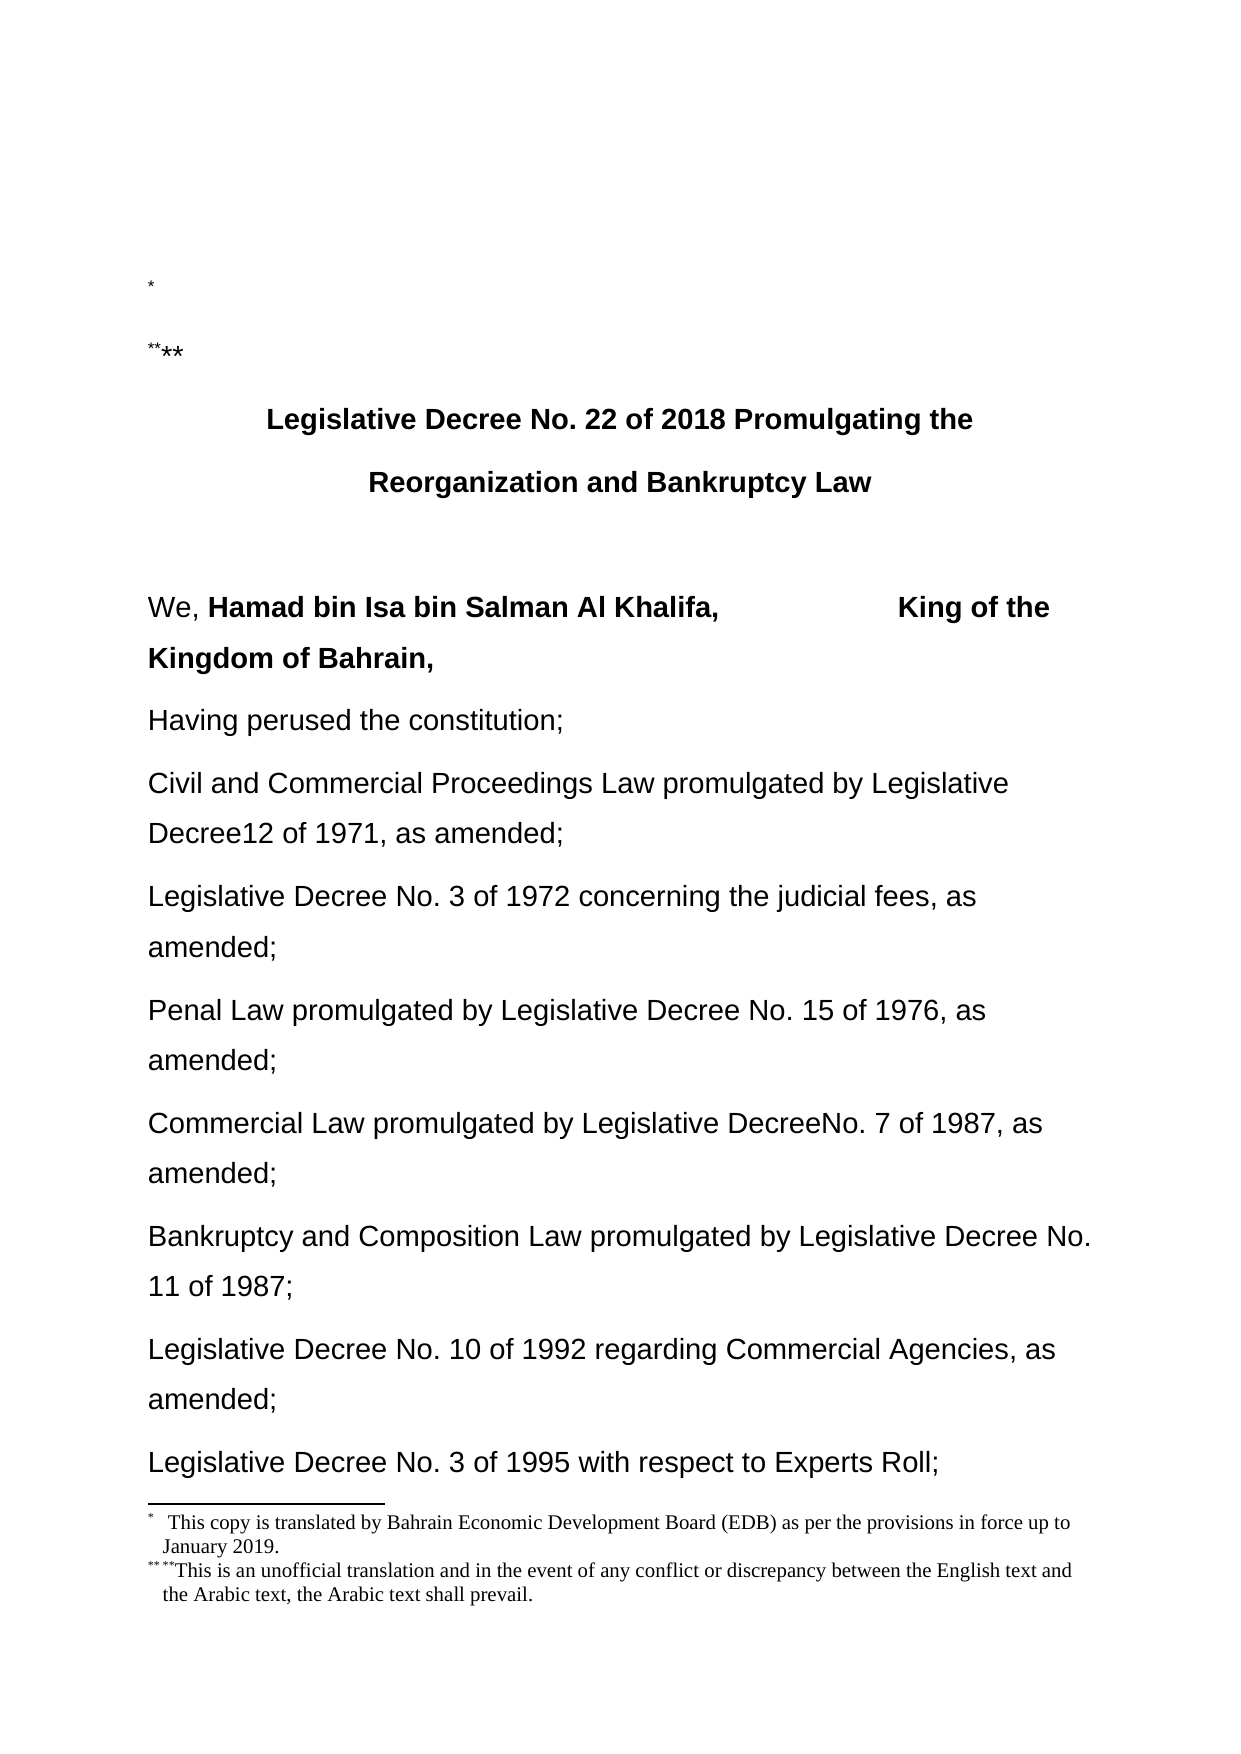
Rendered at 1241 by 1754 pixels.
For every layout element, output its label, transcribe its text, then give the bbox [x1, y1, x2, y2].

text Legislative Decree No. 3 of 1972 concerning the judicial fees, as amended; [148, 879, 1093, 963]
text Penal Law promulgated by Legislative Decree No. 15 of 1976, as amended; [148, 992, 1093, 1076]
text Civil and Commercial Proceedings Law promulgated by Legislative Decree12 of 1971, as amended; [148, 766, 1093, 850]
text Legislative Decree No. 22 of 2018 Promulgating the [148, 402, 1093, 435]
text Bankruptcy and Composition Law promulgated by Legislative Decree No. 11 of 1987; [148, 1219, 1093, 1303]
text Legislative Decree No. 10 of 1992 regarding Commercial Agencies, as amended; [148, 1332, 1093, 1416]
text Reorganization and Bankruptcy Law [148, 465, 1093, 498]
text We, Hamad bin Isa bin Salman Al Khalifa, King of the Kingdom of Bahrain, [148, 590, 1093, 674]
text * [148, 160, 1093, 310]
text Legislative Decree No. 3 of 1995 with respect to Experts Roll; [148, 1445, 1093, 1478]
text Having perused the constitution; [148, 703, 1093, 737]
text Commercial Law promulgated by Legislative DecreeNo. 7 of 1987, as amended; [148, 1106, 1093, 1189]
text ** [148, 339, 1093, 373]
